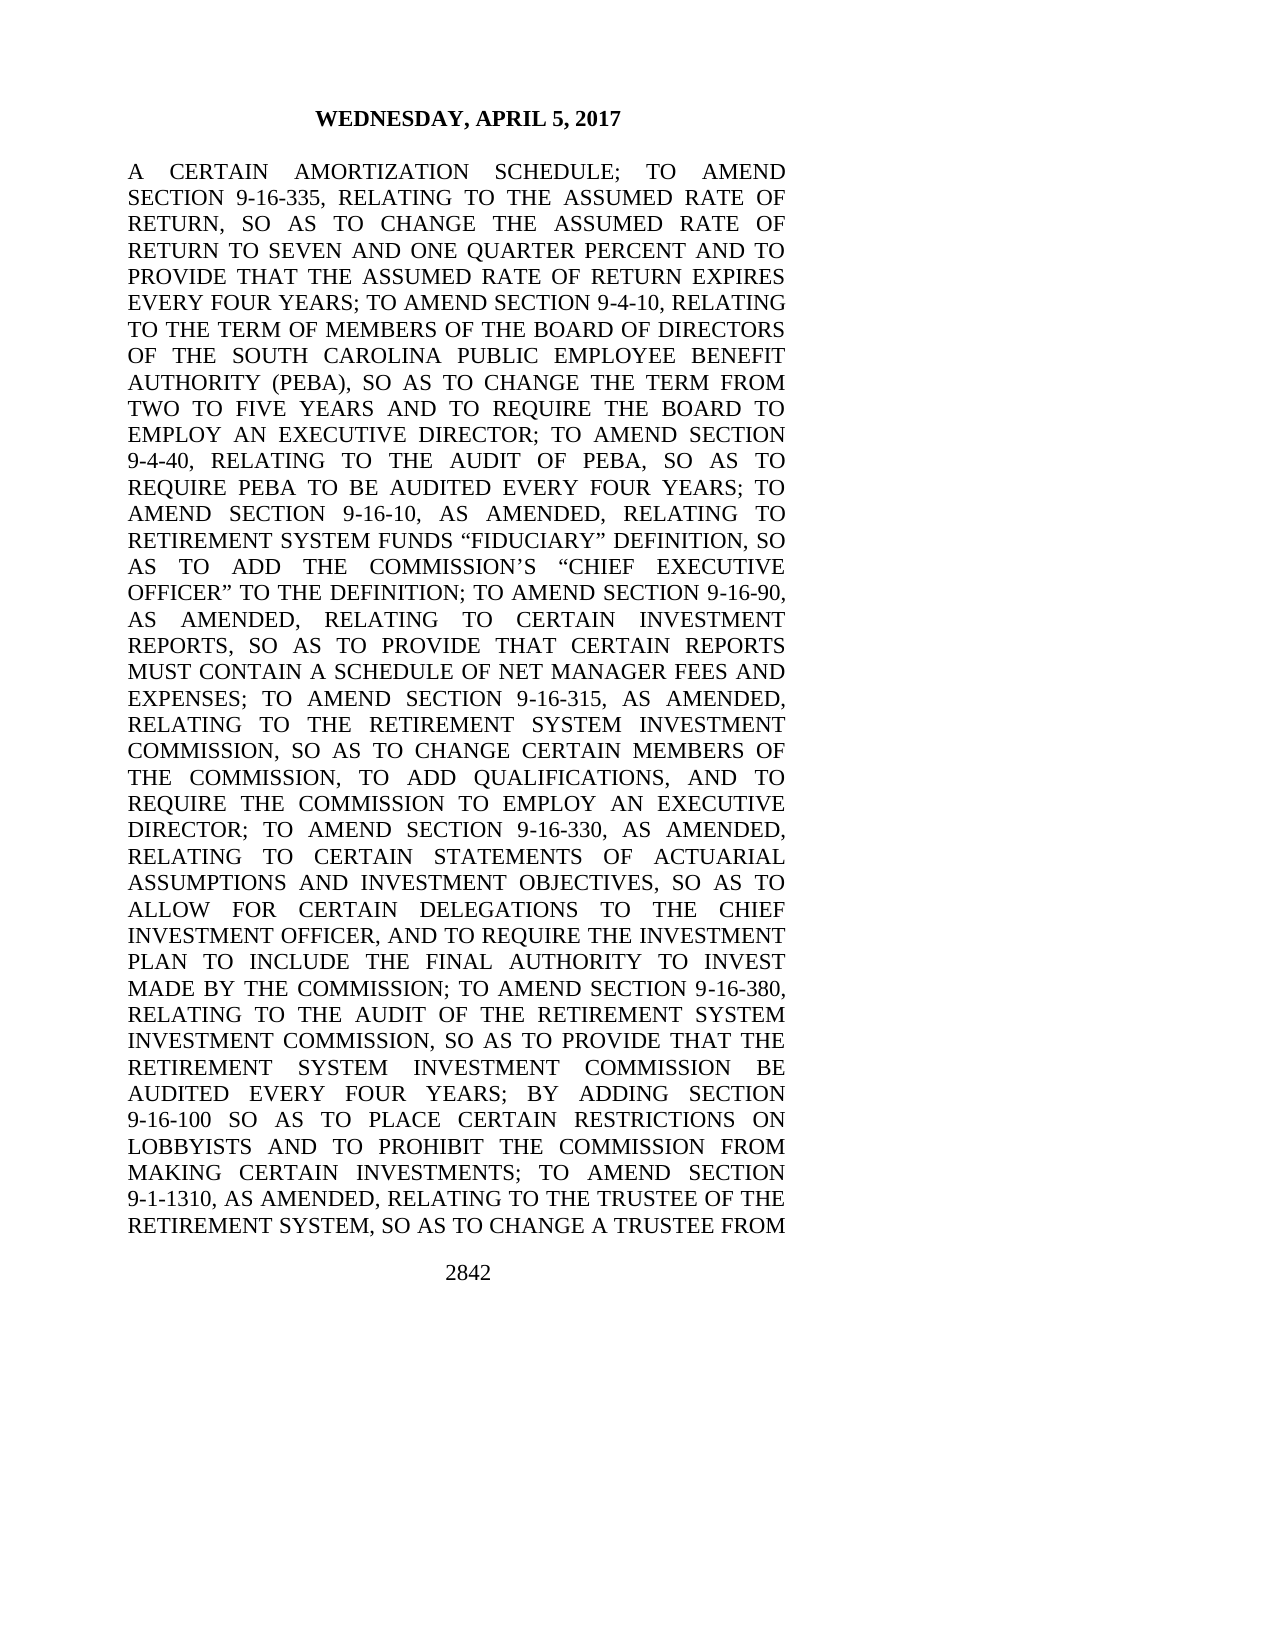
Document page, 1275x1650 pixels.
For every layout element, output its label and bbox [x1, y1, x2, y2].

text [127, 158, 786, 1238]
